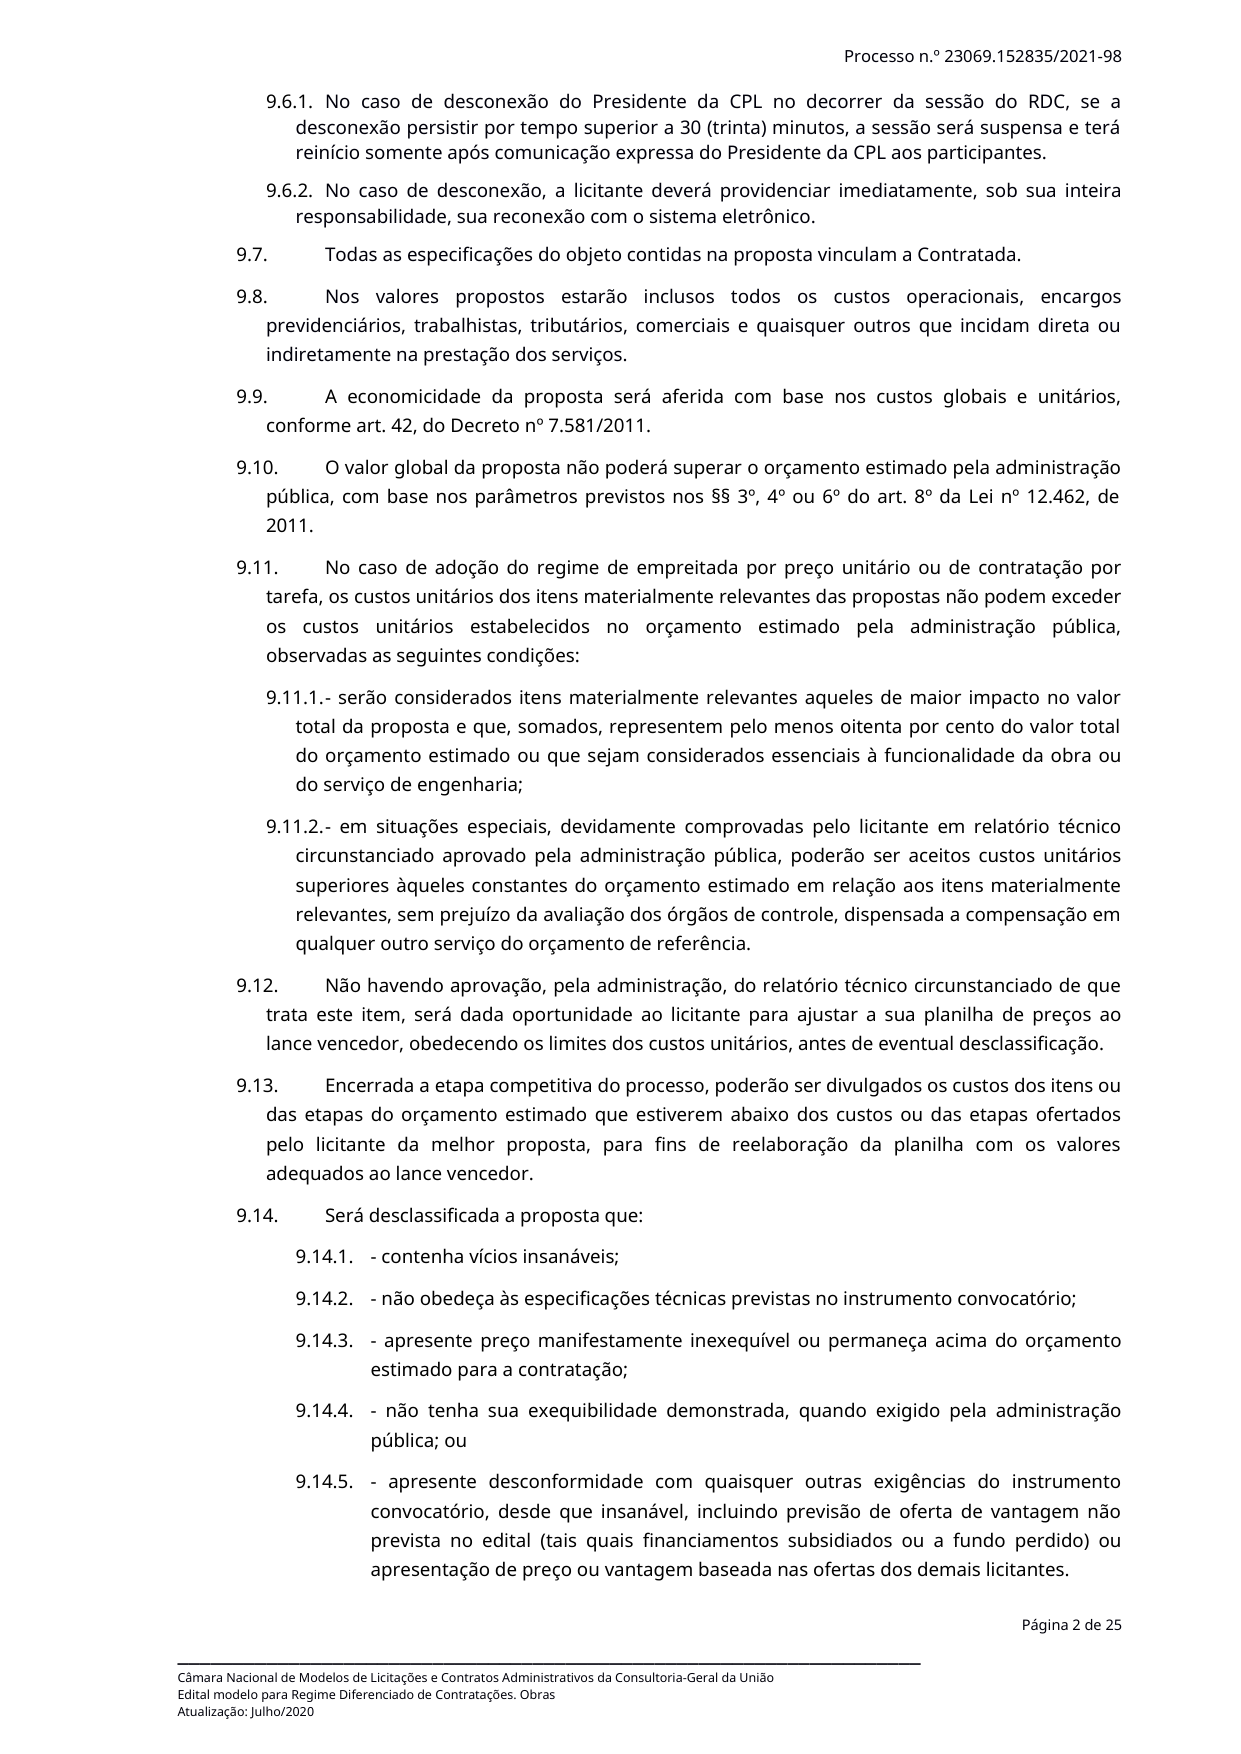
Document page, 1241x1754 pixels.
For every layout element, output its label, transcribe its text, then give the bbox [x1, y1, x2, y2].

list - serão considerados itens materialmente relevantes aqueles de maior impacto no valor total da proposta e que, somados, representem pelo menos oitenta por cento do valor total do orçamento estimado ou que sejam considerados essenciais à funcionalidade da obra ou do serviço de engenharia; [266, 684, 1122, 797]
list Será desclassificada a proposta que: [236, 1202, 1122, 1227]
list No caso de adoção do regime de empreitada por preço unitário ou de contratação por tarefa, os custos unitários dos itens materialmente relevantes das propostas não podem exceder os custos unitários estabelecidos no orçamento estimado pela administração pública, observadas as seguintes condições: [236, 554, 1122, 668]
list Nos valores propostos estarão inclusos todos os custos operacionais, encargos previdenciários, trabalhistas, tributários, comerciais e quaisquer outros que incidam direta ou indiretamente na prestação dos serviços. [236, 283, 1122, 367]
list O valor global da proposta não poderá superar o orçamento estimado pela administração pública, com base nos parâmetros previstos nos §§ 3º, 4º ou 6º do art. 8º da Lei nº 12.462, de 2011. [236, 454, 1122, 538]
list No caso de desconexão, a licitante deverá providenciar imediatamente, sob sua inteira responsabilidade, sua reconexão com o sistema eletrônico. [266, 178, 1122, 229]
list - em situações especiais, devidamente comprovadas pelo licitante em relatório técnico circunstanciado aprovado pela administração pública, poderão ser aceitos custos unitários superiores àqueles constantes do orçamento estimado em relação aos itens materialmente relevantes, sem prejuízo da avaliação dos órgãos de controle, dispensada a compensação em qualquer outro serviço do orçamento de referência. [266, 813, 1122, 956]
list - não obedeça às especificações técnicas previstas no instrumento convocatório; [295, 1285, 1122, 1311]
list Todas as especificações do objeto contidas na proposta vinculam a Contratada. [236, 241, 1122, 267]
list - apresente desconformidade com quaisquer outras exigências do instrumento convocatório, desde que insanável, incluindo previsão de oferta de vantagem não prevista no edital (tais quais financiamentos subsidiados ou a fundo perdido) ou apresentação de preço ou vantagem baseada nas ofertas dos demais licitantes. [295, 1469, 1122, 1582]
list - contenha vícios insanáveis; [295, 1243, 1122, 1269]
list Não havendo aprovação, pela administração, do relatório técnico circunstanciado de que trata este item, será dada oportunidade ao licitante para ajustar a sua planilha de preços ao lance vencedor, obedecendo os limites dos custos unitários, antes de eventual desclassificação. [236, 972, 1122, 1056]
list No caso de desconexão do Presidente da CPL no decorrer da sessão do RDC, se a desconexão persistir por tempo superior a 30 (trinta) minutos, a sessão será suspensa e terá reinício somente após comunicação expressa do Presidente da CPL aos participantes. [266, 89, 1122, 165]
list - não tenha sua exequibilidade demonstrada, quando exigido pela administração pública; ou [295, 1398, 1122, 1453]
list - apresente preço manifestamente inexequível ou permaneça acima do orçamento estimado para a contratação; [295, 1327, 1122, 1382]
list A economicidade da proposta será aferida com base nos custos globais e unitários, conforme art. 42, do Decreto nº 7.581/2011. [236, 383, 1122, 438]
list Encerrada a etapa competitiva do processo, poderão ser divulgados os custos dos itens ou das etapas do orçamento estimado que estiverem abaixo dos custos ou das etapas ofertados pelo licitante da melhor proposta, para fins de reelaboração da planilha com os valores adequados ao lance vencedor. [236, 1072, 1122, 1186]
